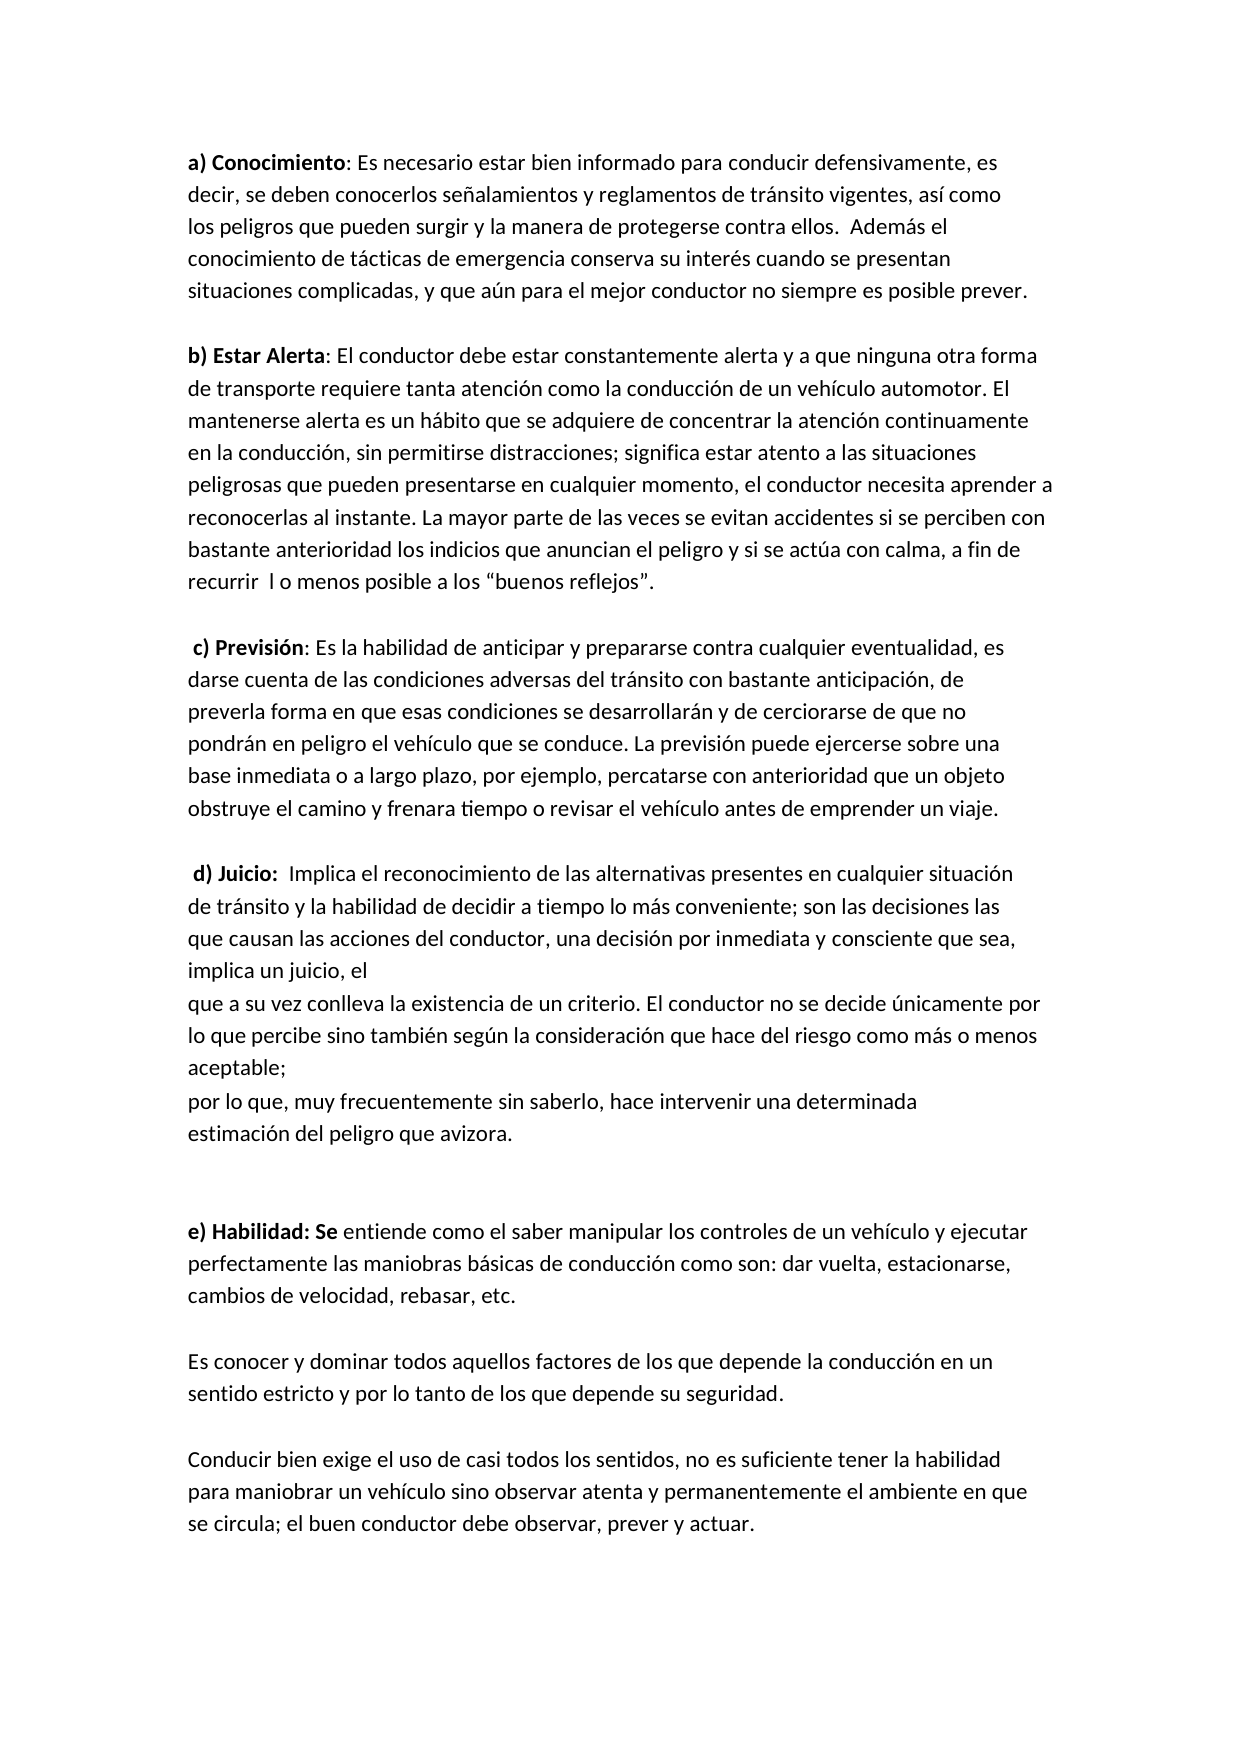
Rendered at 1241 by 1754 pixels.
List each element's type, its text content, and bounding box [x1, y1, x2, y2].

text a) Conocimiento: Es necesario estar bien informado para conducir defensivamente, es decir, se deben conocerlos señalamientos y reglamentos de tránsito vigentes, así como los peligros que pueden surgir y la manera de protegerse contra ellos. Además el conocimiento de tácticas de emergencia conserva su interés cuando se presentan situaciones complicadas, y que aún para el mejor conductor no siempre es posible prever. [188, 148, 1028, 304]
text que a su vez conlleva la existencia de un criterio. El conductor no se decide únicamente por lo que percibe sino también según la consideración que hace del riesgo como más o menos aceptable; [188, 989, 1051, 1081]
text Es conocer y dominar todos aquellos factores de los que depende la conducción en un sentido estricto y por lo tanto de los que depende su seguridad. [188, 1347, 1010, 1407]
text c) Previsión: Es la habilidad de anticipar y prepararse contra cualquier eventualidad, es darse cuenta de las condiciones adversas del tránsito con bastante anticipación, de preverla forma en que esas condiciones se desarrollarán y de cerciorarse de que no pondrán en peligro el vehículo que se conduce. La previsión puede ejercerse sobre una base inmediata o a largo plazo, por ejemplo, percatarse con anterioridad que un objeto obstruye el camino y frenara tiempo o revisar el vehículo antes de emprender un viaje. [188, 633, 1045, 822]
text b) Estar Alerta: El conductor debe estar constantemente alerta y a que ninguna otra forma de transporte requiere tanta atención como la conducción de un vehículo automotor. El mantenerse alerta es un hábito que se adquiere de concentrar la atención continuamente en la conducción, sin permitirse distracciones; significa estar atento a las situaciones peligrosas que pueden presentarse en cualquier momento, el conductor necesita aprender a reconocerlas al instante. La mayor parte de las veces se evitan accidentes si se perciben con bastante anterioridad los indicios que anuncian el peligro y si se actúa con calma, a fin de recurrir lo menos posible a los “buenos reflejos”. [188, 342, 1055, 595]
text d) Juicio: Implica el reconocimiento de las alternativas presentes en cualquier situación de tránsito y la habilidad de decidir a tiempo lo más conveniente; son las decisiones las que causan las acciones del conductor, una decisión por inmediata y consciente que sea, implica un juicio, el [188, 859, 1036, 984]
text e) Habilidad: Se entiende como el saber manipular los controles de un vehículo y ejecutar perfectamente las maniobras básicas de conducción como son: dar vuelta, estacionarse, cambios de velocidad, rebasar, etc. [188, 1217, 1037, 1309]
text Conducir bien exige el uso de casi todos los sentidos, no es suficiente tener la habilidad para maniobrar un vehículo sino observar atenta y permanentemente el ambiente en que se circula; el buen conductor debe observar, prever y actuar. [188, 1445, 1043, 1538]
text por lo que, muy frecuentemente sin saberlo, hace intervenir una determinada estimación del peligro que avizora. [188, 1087, 1000, 1147]
